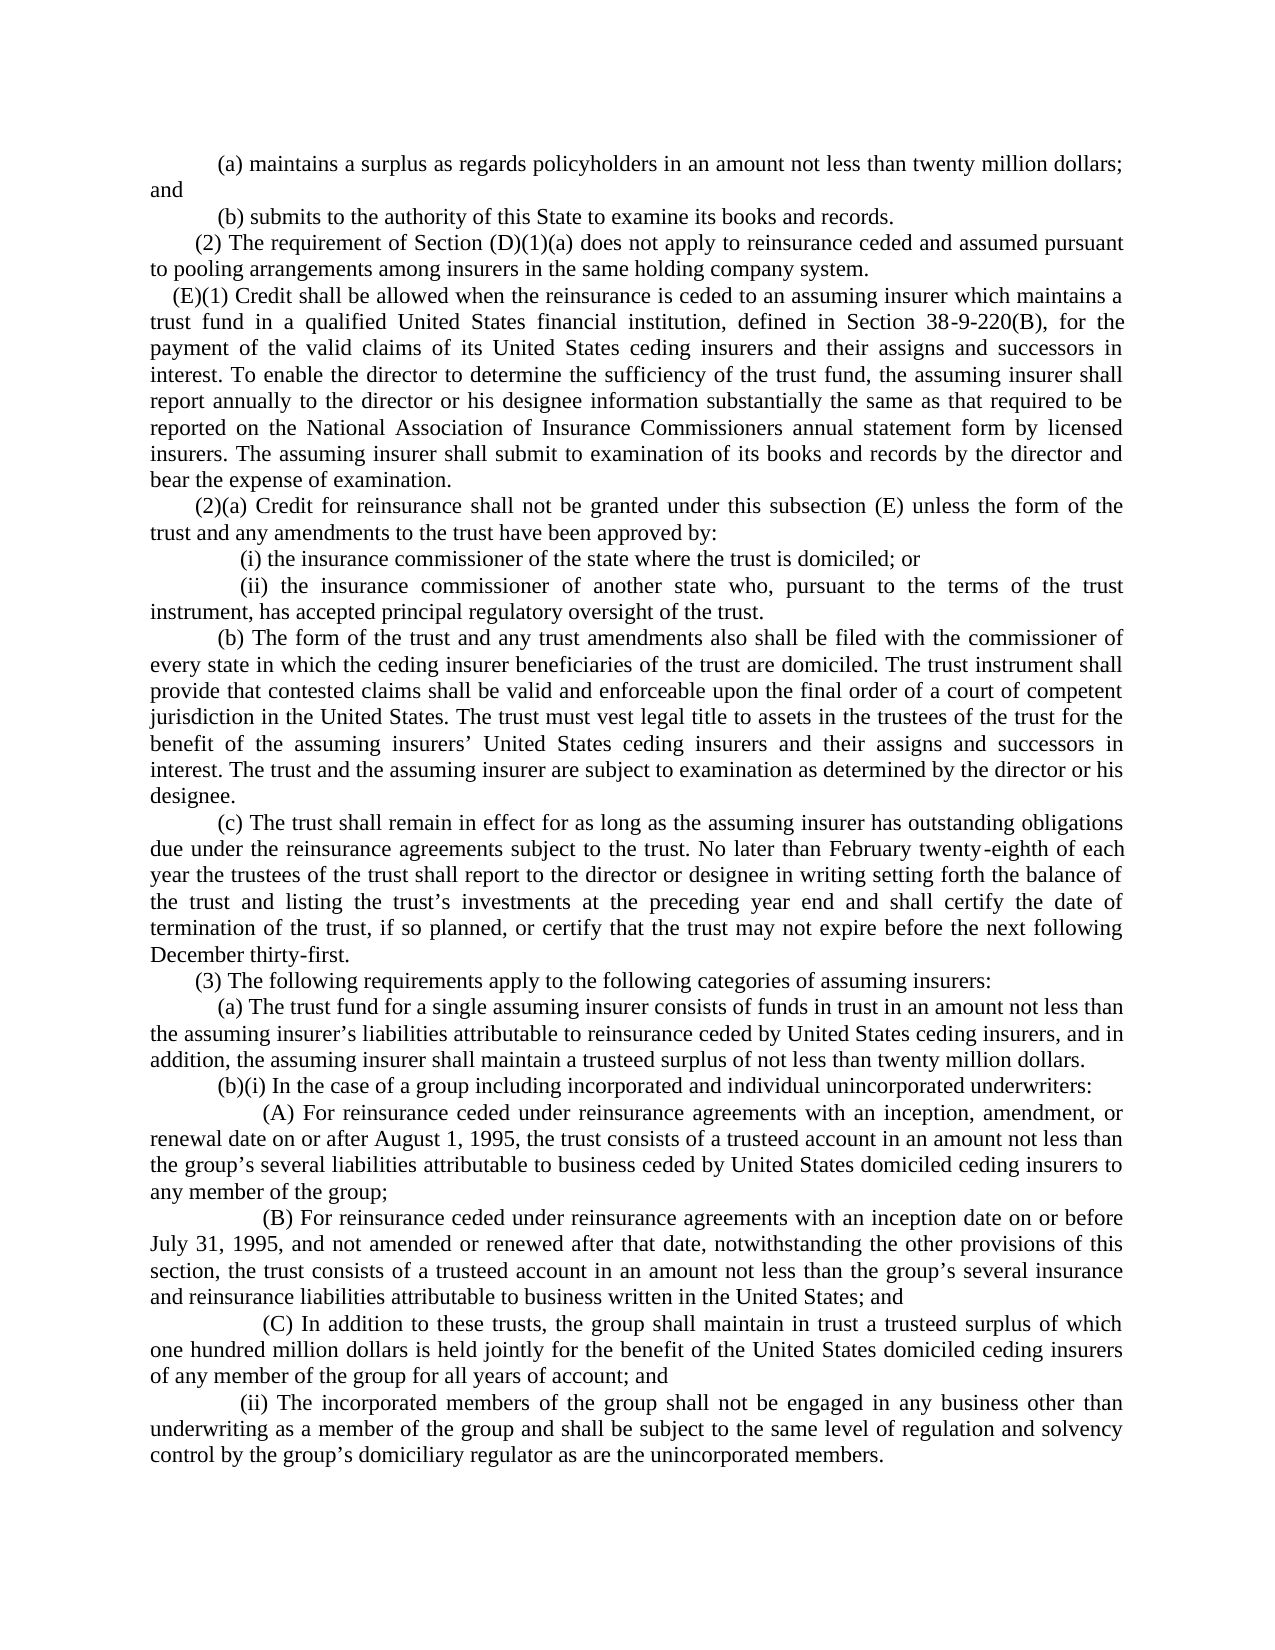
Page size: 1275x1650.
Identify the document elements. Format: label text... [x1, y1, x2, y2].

text (c) The trust shall remain in effect for as long as the assuming insurer has outstanding obligations due under the reinsurance agreements subject to the trust. No later than February twenty-eighth of each year the trustees of the trust shall report to the director or designee in writing setting forth the balance of the trust and listing the trust’s investments at the preceding year end and shall certify the date of termination of the trust, if so planned, or certify that the trust may not expire before the next following December thirty-first. [150, 809, 1125, 967]
text (i) the insurance commissioner of the state where the trust is domiciled; or [150, 545, 1125, 572]
text (b) submits to the authority of this State to examine its books and records. [150, 203, 1125, 229]
text (a) The trust fund for a single assuming insurer consists of funds in trust in an amount not less than the assuming insurer’s liabilities attributable to reinsurance ceded by United States ceding insurers, and in addition, the assuming insurer shall maintain a trusteed surplus of not less than twenty million dollars. [150, 993, 1125, 1072]
text (A) For reinsurance ceded under reinsurance agreements with an inception, amendment, or renewal date on or after August 1, 1995, the trust consists of a trusteed account in an amount not less than the group’s several liabilities attributable to business ceded by United States domiciled ceding insurers to any member of the group; [150, 1099, 1125, 1204]
text (C) In addition to these trusts, the group shall maintain in trust a trusteed surplus of which one hundred million dollars is held jointly for the benefit of the United States domiciled ceding insurers of any member of the group for all years of account; and [150, 1309, 1125, 1389]
text (a) maintains a surplus as regards policyholders in an amount not less than twenty million dollars; and [150, 150, 1125, 203]
text (2) The requirement of Section (D)(1)(a) does not apply to reinsurance ceded and assumed pursuant to pooling arrangements among insurers in the same holding company system. [150, 229, 1125, 282]
text (b) The form of the trust and any trust amendments also shall be filed with the commissioner of every state in which the ceding insurer beneficiaries of the trust are domiciled. The trust instrument shall provide that contested claims shall be valid and enforceable upon the final order of a court of competent jurisdiction in the United States. The trust must vest legal title to assets in the trustees of the trust for the benefit of the assuming insurers’ United States ceding insurers and their assigns and successors in interest. The trust and the assuming insurer are subject to examination as determined by the director or his designee. [150, 624, 1125, 809]
text (ii) The incorporated members of the group shall not be engaged in any business other than underwriting as a member of the group and shall be subject to the same level of regulation and solvency control by the group’s domiciliary regulator as are the unincorporated members. [150, 1389, 1125, 1468]
text (3) The following requirements apply to the following categories of assuming insurers: [150, 967, 1125, 993]
text (b)(i) In the case of a group including incorporated and individual unincorporated underwriters: [150, 1072, 1125, 1099]
text (E)(1) Credit shall be allowed when the reinsurance is ceded to an assuming insurer which maintains a trust fund in a qualified United States financial institution, defined in Section 38-9-220(B), for the payment of the valid claims of its United States ceding insurers and their assigns and successors in interest. To enable the director to determine the sufficiency of the trust fund, the assuming insurer shall report annually to the director or his designee information substantially the same as that required to be reported on the National Association of Insurance Commissioners annual statement form by licensed insurers. The assuming insurer shall submit to examination of its books and records by the director and bear the expense of examination. [150, 282, 1125, 493]
text (ii) the insurance commissioner of another state who, pursuant to the terms of the trust instrument, has accepted principal regulatory oversight of the trust. [150, 572, 1125, 624]
text (2)(a) Credit for reinsurance shall not be granted under this subsection (E) unless the form of the trust and any amendments to the trust have been approved by: [150, 493, 1125, 545]
text (B) For reinsurance ceded under reinsurance agreements with an inception date on or before July 31, 1995, and not amended or renewed after that date, notwithstanding the other provisions of this section, the trust consists of a trusteed account in an amount not less than the group’s several insurance and reinsurance liabilities attributable to business written in the United States; and [150, 1204, 1125, 1309]
